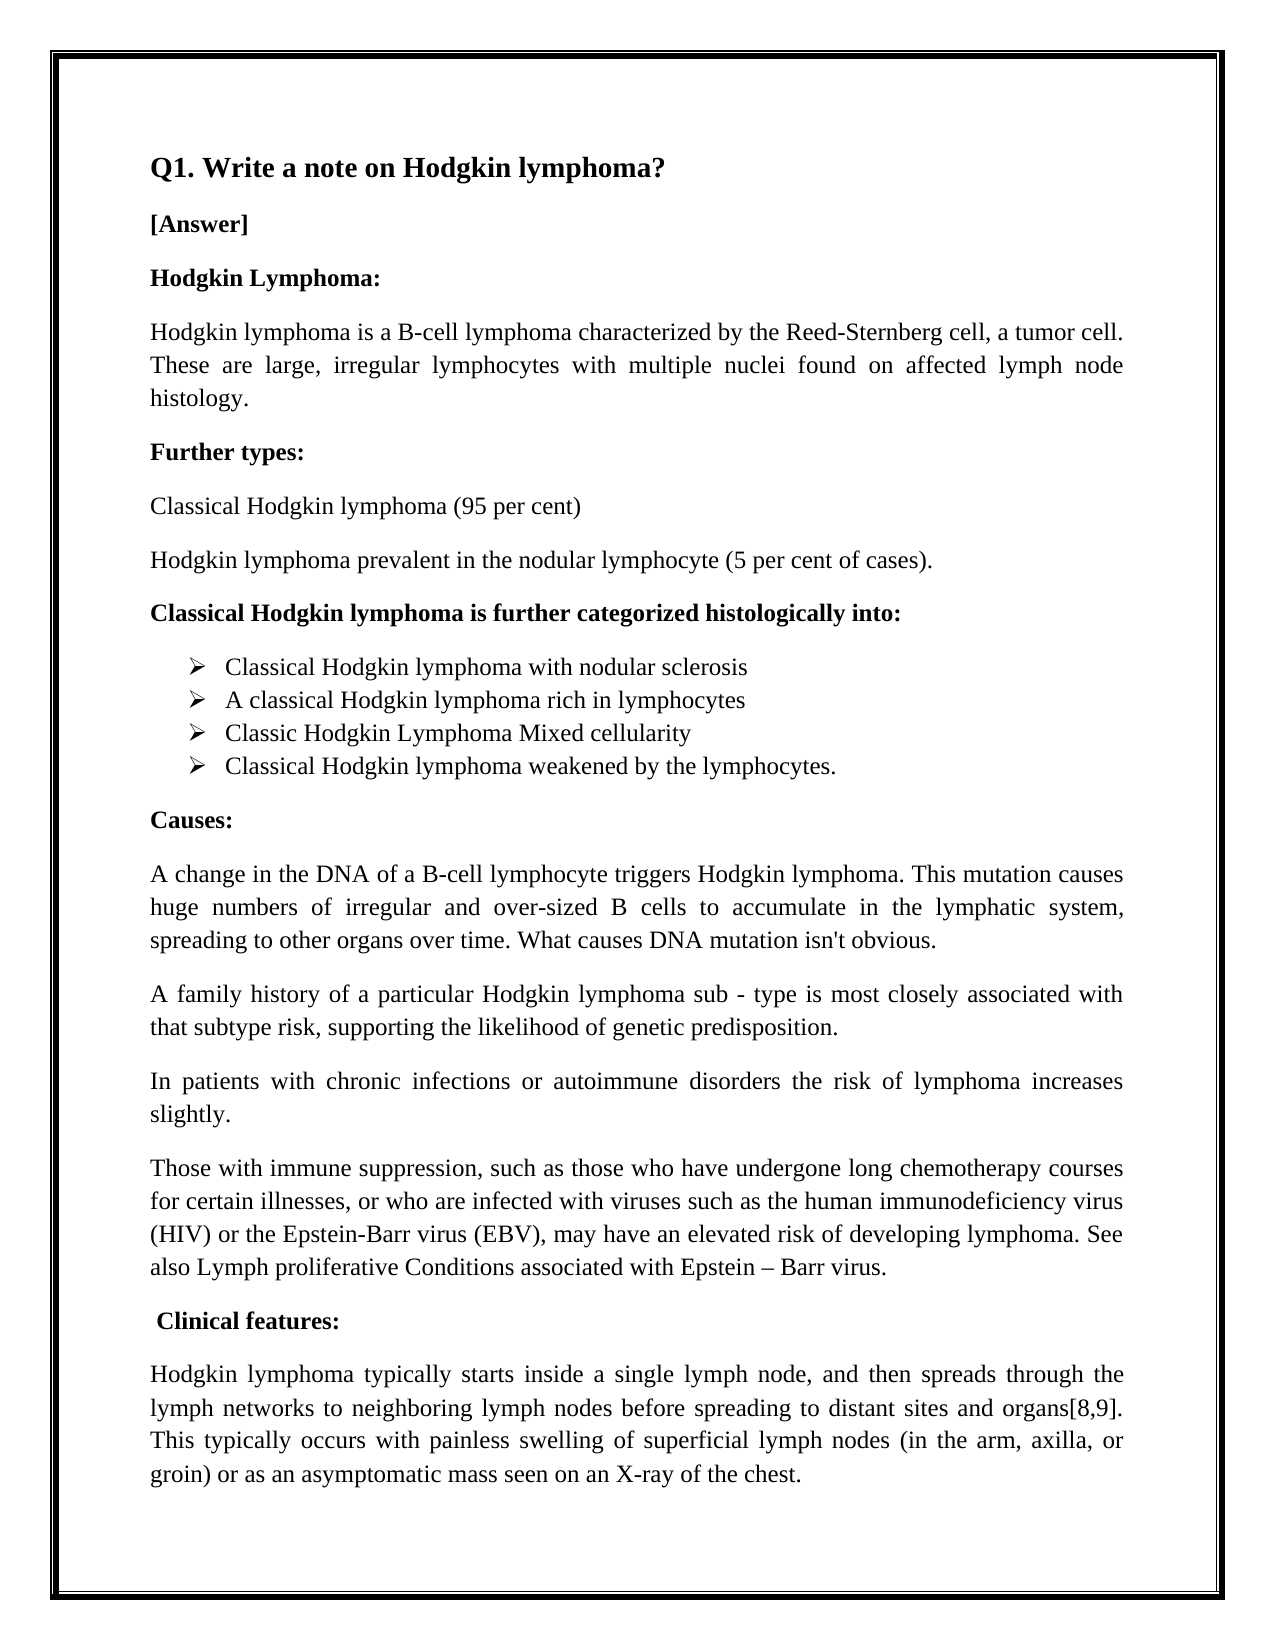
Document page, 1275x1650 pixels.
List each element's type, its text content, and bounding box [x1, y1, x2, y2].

list Classical Hodgkin lymphoma with nodular sclerosis [187, 652, 1125, 681]
text Hodgkin lymphoma prevalent in the nodular lymphocyte (5 per cent of cases). [150, 545, 1125, 573]
text A family history of a particular Hodgkin lymphoma sub - type is most closely associated with that subtype risk, supporting the likelihood of genetic predisposition. [150, 979, 1125, 1041]
text Q1. Write a note on Hodgkin lymphoma? [150, 150, 1125, 183]
text [Answer] [150, 209, 1125, 238]
text Clinical features: [150, 1306, 1125, 1334]
text Classical Hodgkin lymphoma (95 per cent) [150, 491, 1125, 519]
list Classic Hodgkin Lymphoma Mixed cellularity [187, 718, 1125, 747]
text Hodgkin lymphoma typically starts inside a single lymph node, and then spreads through the lymph networks to neighboring lymph nodes before spreading to distant sites and organs[8,9]. This typically occurs with painless swelling of superficial lymph nodes (in the arm, axilla, or groin) or as an asymptomatic mass seen on an X-ray of the chest. [150, 1359, 1125, 1487]
text Those with immune suppression, such as those who have undergone long chemotherapy courses for certain illnesses, or who are infected with viruses such as the human immunodeficiency virus (HIV) or the Epstein-Barr virus (EBV), may have an elevated risk of developing lymphoma. See also Lymph proliferative Conditions associated with Epstein – Barr virus. [150, 1153, 1125, 1281]
text Classical Hodgkin lymphoma is further categorized histologically into: [150, 598, 1125, 627]
text In patients with chronic infections or autoimmune disorders the risk of lymphoma increases slightly. [150, 1066, 1125, 1128]
text Hodgkin lymphoma is a B-cell lymphoma characterized by the Reed-Sternberg cell, a tumor cell. These are large, irregular lymphocytes with multiple nuclei found on affected lymph node histology. [150, 317, 1125, 412]
text A change in the DNA of a B-cell lymphocyte triggers Hodgkin lymphoma. This mutation causes huge numbers of irregular and over-sized B cells to accumulate in the lymphatic system, spreading to other organs over time. What causes DNA mutation isn't obvious. [150, 859, 1125, 954]
text Hodgkin Lymphoma: [150, 263, 1125, 292]
list Classical Hodgkin lymphoma weakened by the lymphocytes. [187, 751, 1125, 780]
text Causes: [150, 805, 1125, 834]
list A classical Hodgkin lymphoma rich in lymphocytes [187, 685, 1125, 714]
text Further types: [150, 437, 1125, 466]
